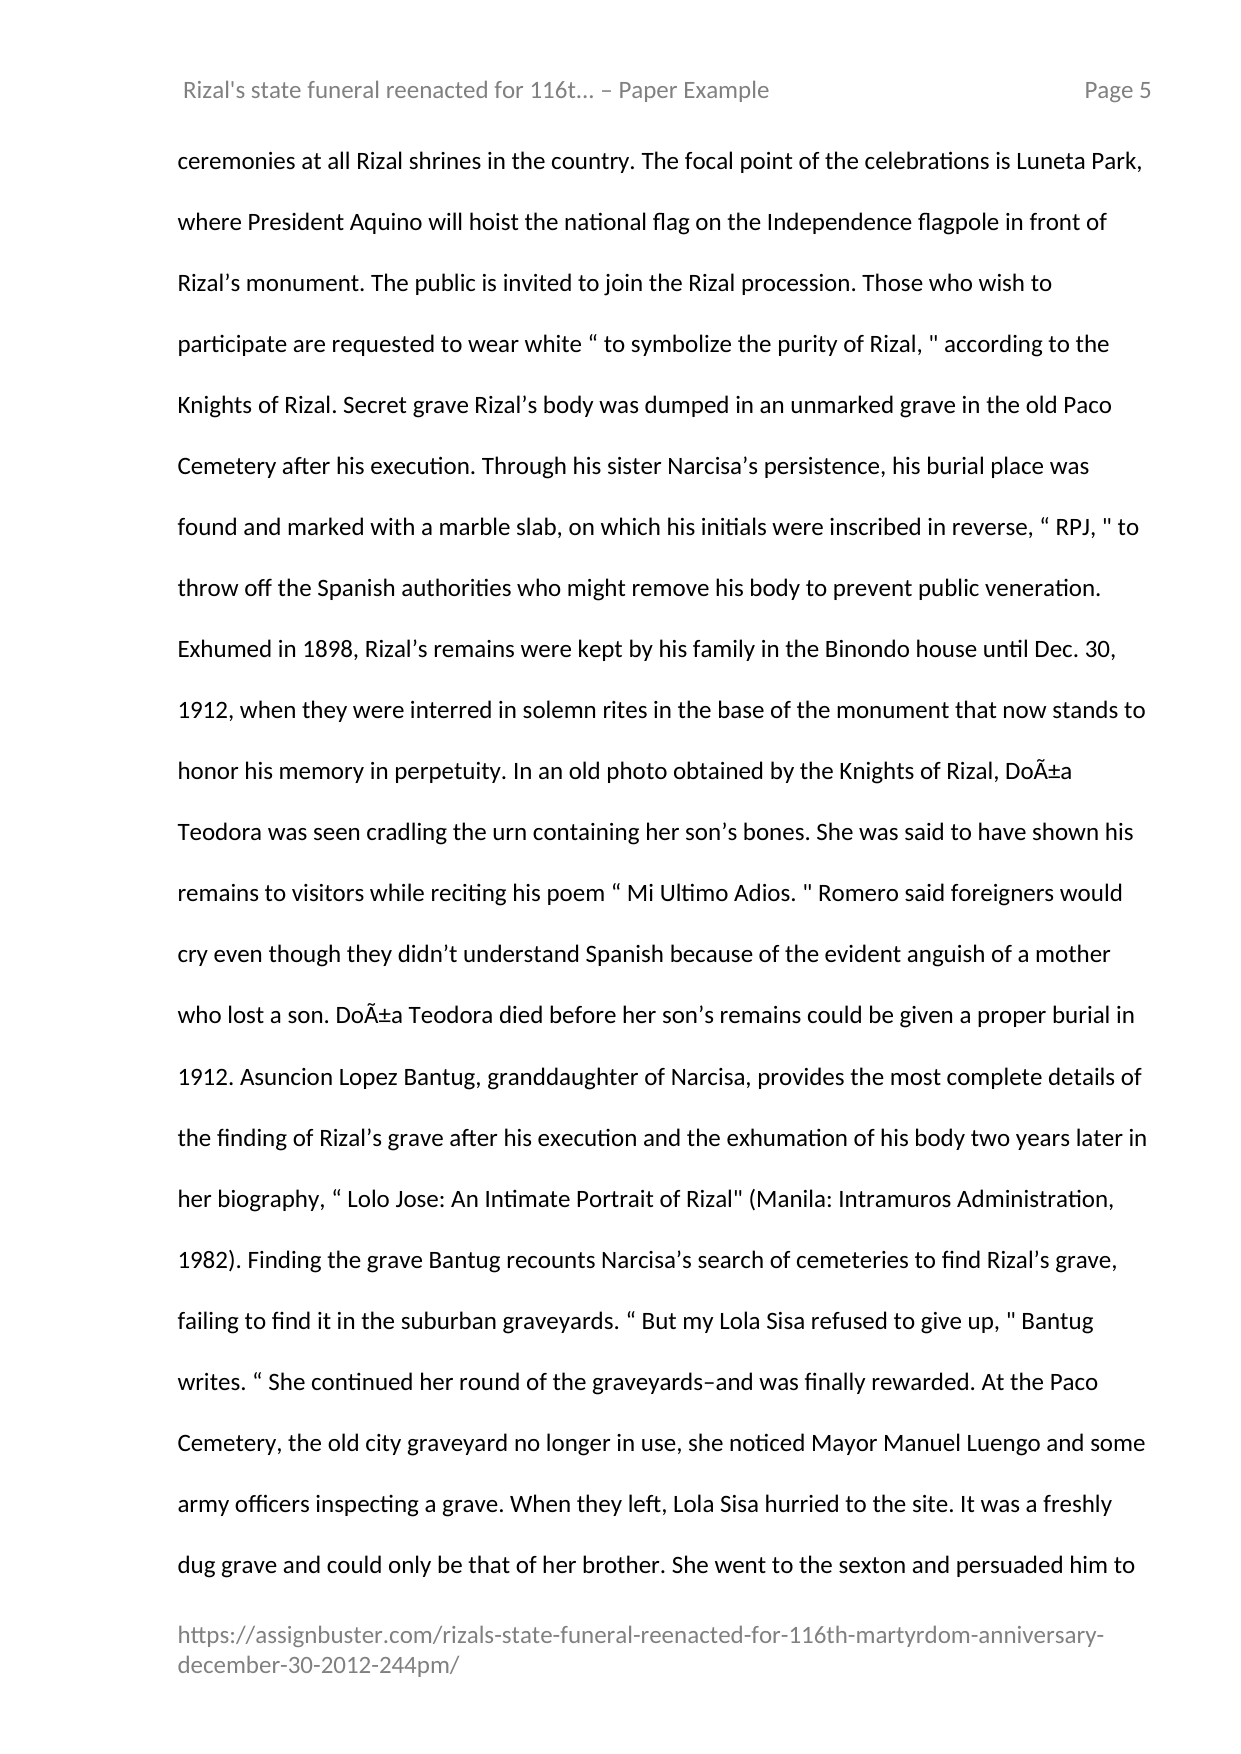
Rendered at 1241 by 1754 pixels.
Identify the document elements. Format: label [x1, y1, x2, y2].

text [177, 145, 1152, 1579]
